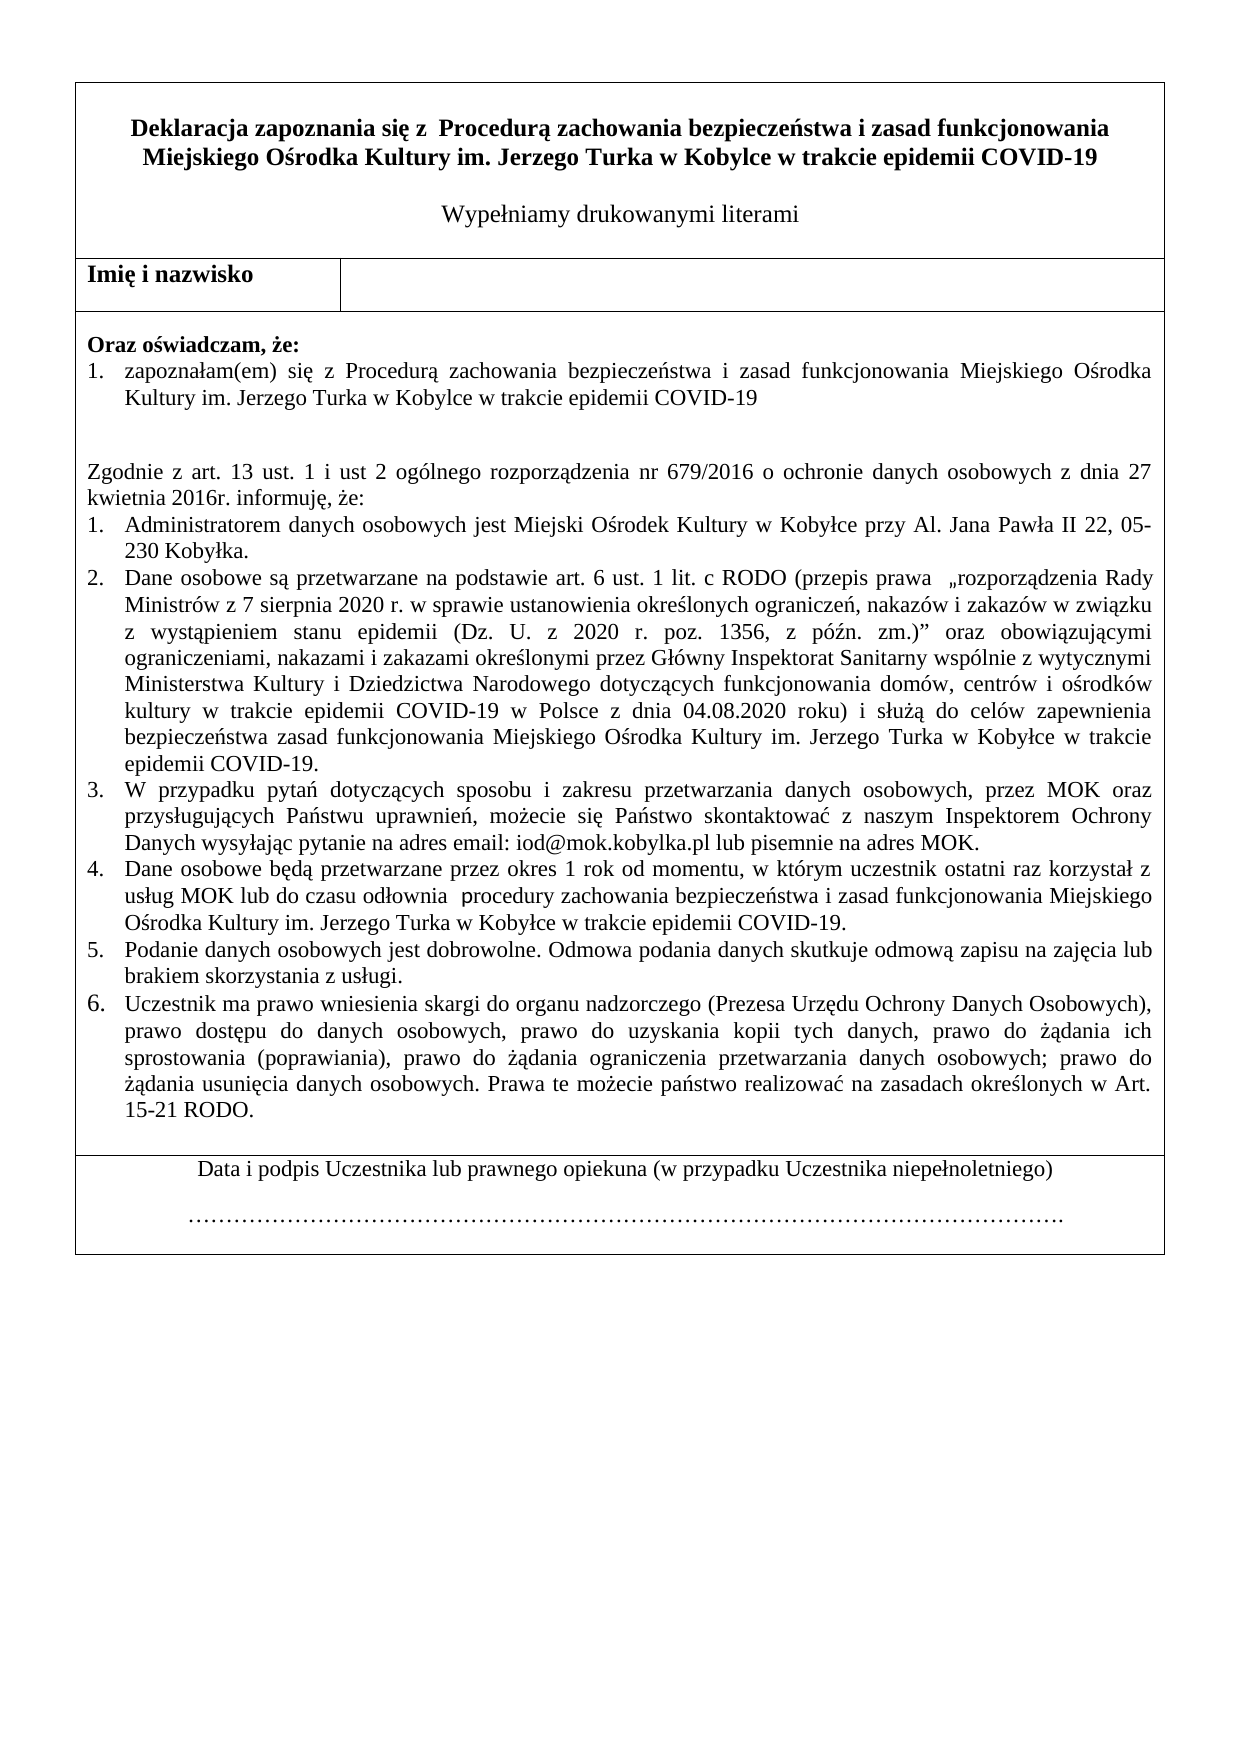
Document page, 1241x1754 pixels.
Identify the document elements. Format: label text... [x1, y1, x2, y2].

table_header Deklaracja zapoznania się z Procedurą zachowania bezpieczeństwa i zasad funkcjonowania Miejskiego Ośrodka Kultury im. Jerzego Turka w Kobylce w trakcie epidemii COVID-19 Wypełniamy drukowanymi literami [76, 83, 1164, 258]
table_cell [341, 259, 1164, 311]
table_cell Oraz oświadczam, że: zapoznałam(em) się z Procedurą zachowania bezpieczeństwa i zasad funkcjonowania Miejskiego Ośrodka Kultury im. Jerzego Turka w Kobylce w trakcie epidemii COVID-19 Zgodnie z art. 13 ust. 1 i ust 2 ogólnego rozporządzenia nr 679/2016 o ochronie danych osobowych z dnia 27 kwietnia 2016r. informuję, że: Administratorem danych osobowych jest Miejski Ośrodek Kultury w Kobyłce przy Al. Jana Pawła II 22, 05-230 Kobyłka. Dane osobowe są przetwarzane na podstawie art. 6 ust. 1 lit. c RODO (przepis prawa „rozporządzenia Rady Ministrów z 7 sierpnia 2020 r. w sprawie ustanowienia określonych ograniczeń, nakazów i zakazów w związku z wystąpieniem stanu epidemii (Dz. U. z 2020 r. poz. 1356, z późn. zm.)” oraz obowiązującymi ograniczeniami, nakazami i zakazami określonymi przez Główny Inspektorat Sanitarny wspólnie z wytycznymi Ministerstwa Kultury i Dziedzictwa Narodowego dotyczących funkcjonowania domów, centrów i ośrodków kultury w trakcie epidemii COVID-19 w Polsce z dnia 04.08.2020 roku) i służą do celów zapewnienia bezpieczeństwa zasad funkcjonowania Miejskiego Ośrodka Kultury im. Jerzego Turka w Kobyłce w trakcie epidemii COVID-19. W przypadku pytań dotyczących sposobu i zakresu przetwarzania danych osobowych, przez MOK oraz przysługujących Państwu uprawnień, możecie się Państwo skontaktować z naszym Inspektorem Ochrony Danych wysyłając pytanie na adres email: iod@mok.kobylka.pl lub pisemnie na adres MOK. Dane osobowe będą przetwarzane przez okres 1 rok od momentu, w którym uczestnik ostatni raz korzystał z usług MOK lub do czasu odłownia procedury zachowania bezpieczeństwa i zasad funkcjonowania Miejskiego Ośrodka Kultury im. Jerzego Turka w Kobyłce w trakcie epidemii COVID-19. Podanie danych osobowych jest dobrowolne. Odmowa podania danych skutkuje odmową zapisu na zajęcia lub brakiem skorzystania z usługi. Uczestnik ma prawo wniesienia skargi do organu nadzorczego (Prezesa Urzędu Ochrony Danych Osobowych), prawo dostępu do danych osobowych, prawo do uzyskania kopii tych danych, prawo do żądania ich sprostowania (poprawiania), prawo do żądania ograniczenia przetwarzania danych osobowych; prawo do żądania usunięcia danych osobowych. Prawa te możecie państwo realizować na zasadach określonych w Art. 15-21 RODO. [76, 312, 1164, 1155]
table_cell Imię i nazwisko [76, 259, 340, 311]
table_cell Data i podpis Uczestnika lub prawnego opiekuna (w przypadku Uczestnika niepełnoletniego) ……………………………………………………………………………………………………. [76, 1156, 1164, 1254]
